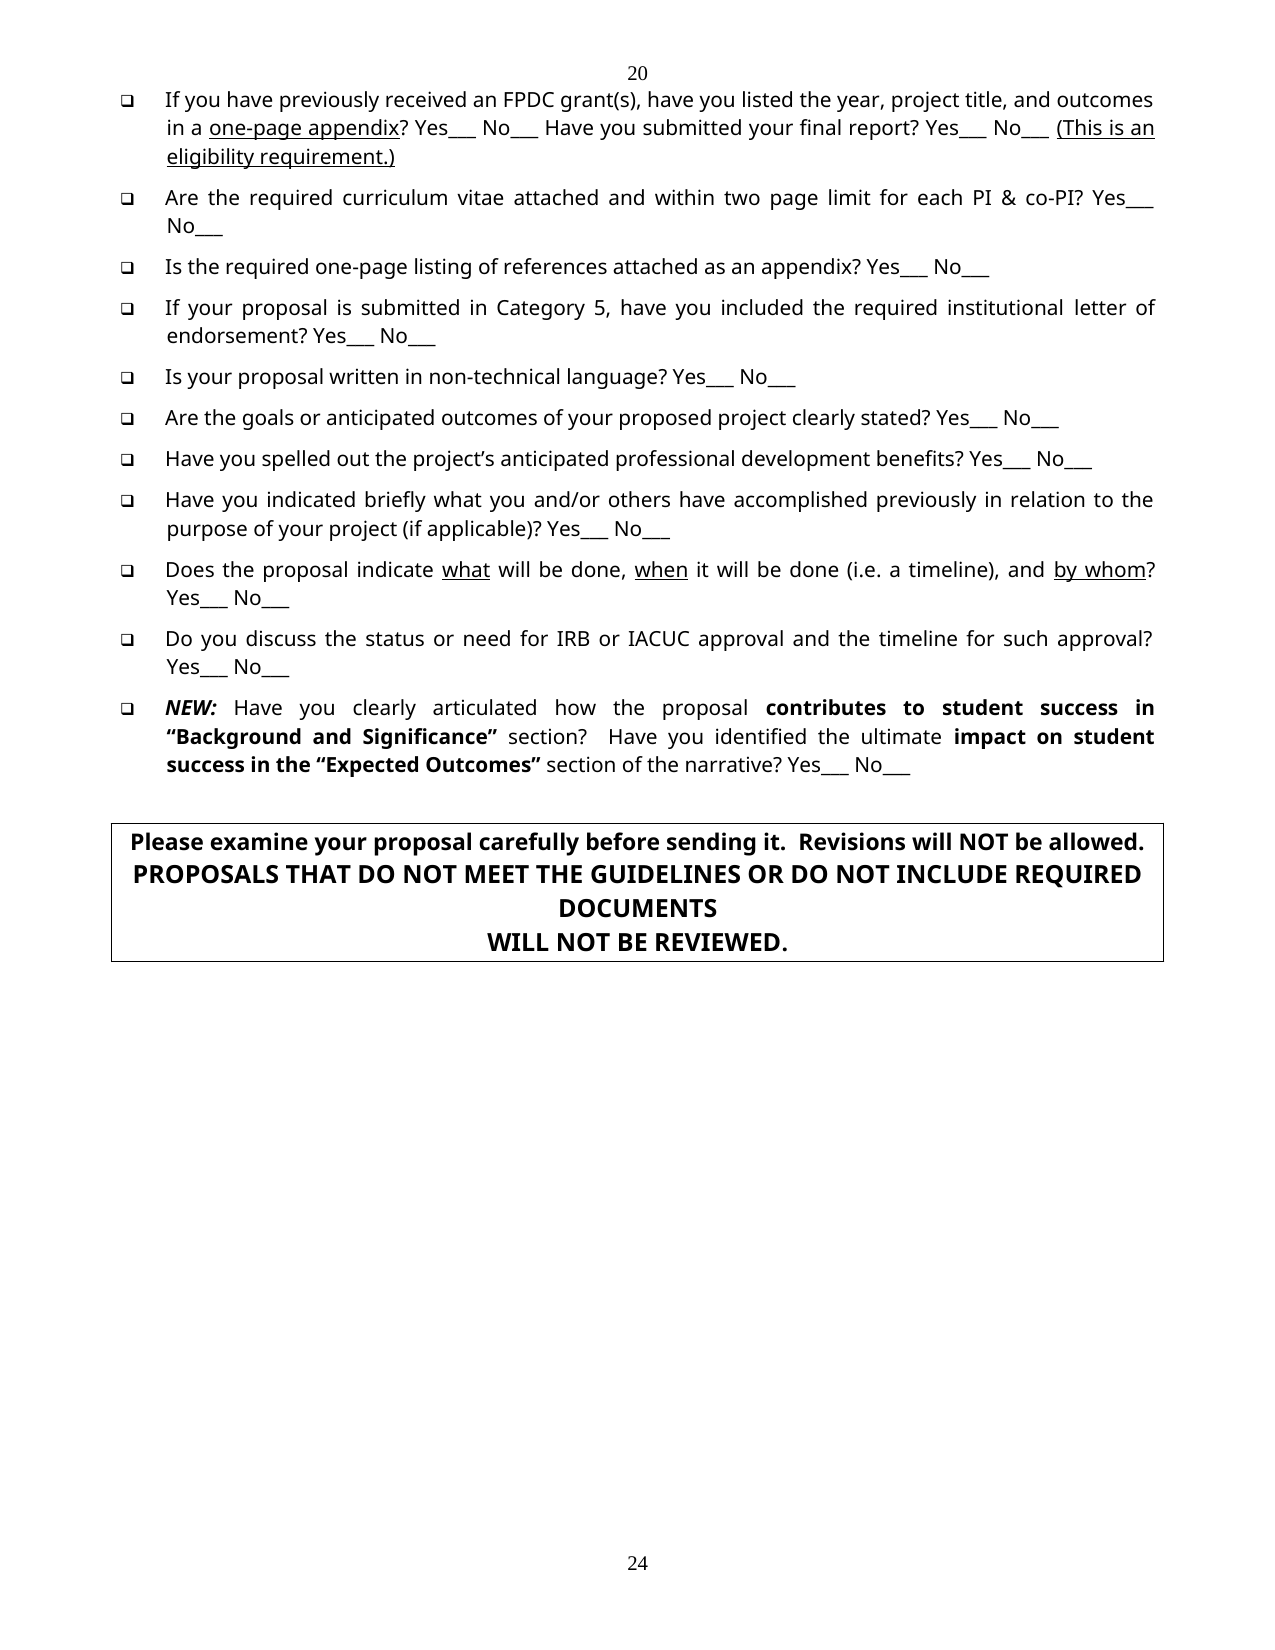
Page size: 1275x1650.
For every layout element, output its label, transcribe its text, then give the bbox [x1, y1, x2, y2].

list Are the goals or anticipated outcomes of your proposed project clearly stated? Yes___ No___ [120, 403, 1155, 432]
list Are the required curriculum vitae attached and within two page limit for each PI & co-PI? Yes___ No___ [120, 183, 1155, 240]
list Do you discuss the status or need for IRB or IACUC approval and the timeline for such approval? Yes___ No___ [120, 624, 1155, 681]
list Have you indicated briefly what you and/or others have accomplished previously in relation to the purpose of your project (if applicable)? Yes___ No___ [120, 485, 1155, 542]
list If your proposal is submitted in Category 5, have you included the required institutional letter of endorsement? Yes___ No___ [120, 293, 1155, 350]
list NEW: Have you clearly articulated how the proposal contributes to student success in “Background and Significance” section? Have you identified the ultimate impact on student success in the “Expected Outcomes” section of the narrative? Yes___ No___ [120, 693, 1155, 779]
list Does the proposal indicate what will be done, when it will be done (i.e. a timeline), and by whom? Yes___ No___ [120, 555, 1155, 612]
list If you have previously received an FPDC grant(s), have you listed the year, project title, and outcomes in a one-page appendix? Yes___ No___ Have you submitted your final report? Yes___ No___ (This is an eligibility requirement.) [120, 85, 1155, 170]
text Please examine your proposal carefully before sending it. Revisions will NOT be allowed. [112, 824, 1163, 857]
list Is your proposal written in non-technical language? Yes___ No___ [120, 362, 1155, 391]
list Is the required one-page listing of references attached as an appendix? Yes___ No___ [120, 252, 1155, 281]
list Have you spelled out the project’s anticipated professional development benefits? Yes___ No___ [120, 444, 1155, 473]
text WILL NOT BE REVIEWED. [112, 922, 1163, 961]
text PROPOSALS THAT DO NOT MEET THE GUIDELINES OR DO NOT INCLUDE REQUIRED DOCUMENTS [120, 857, 1155, 922]
